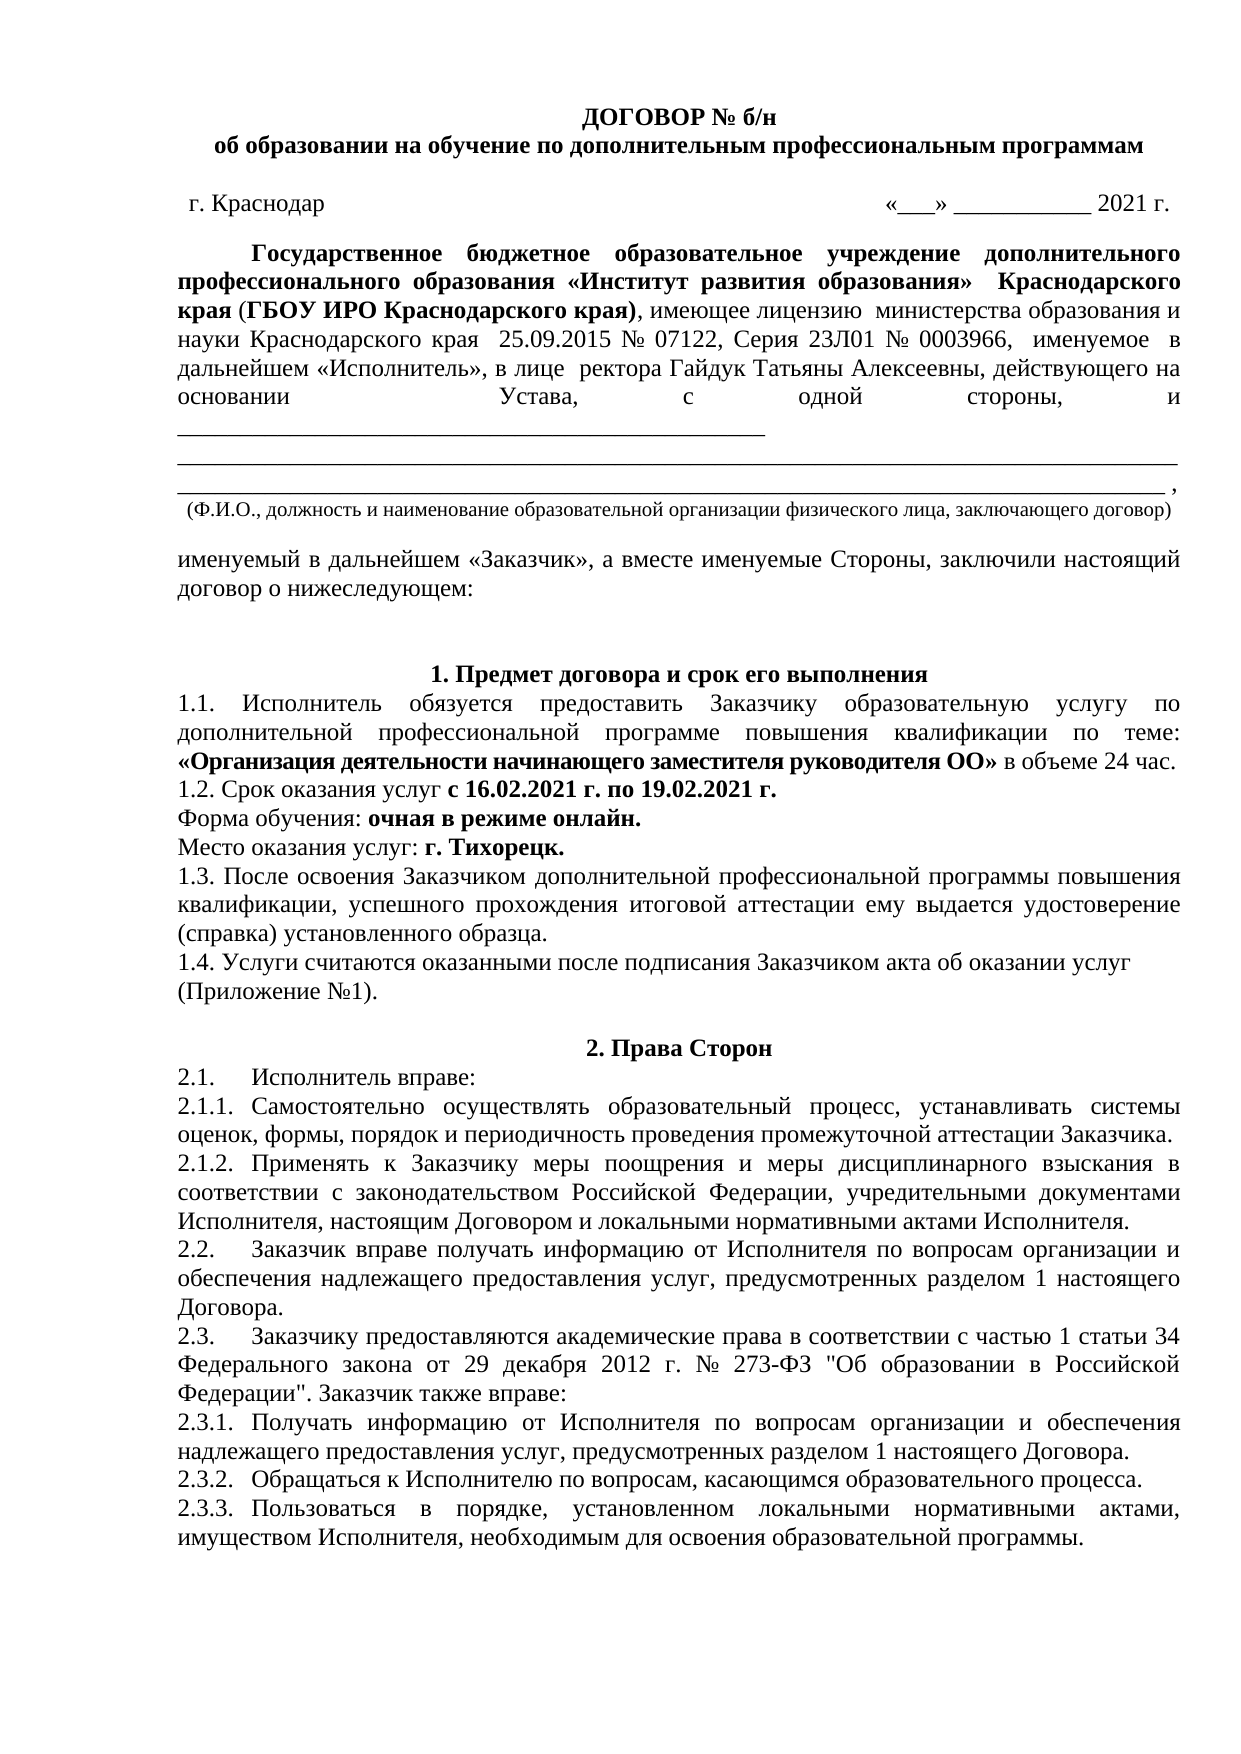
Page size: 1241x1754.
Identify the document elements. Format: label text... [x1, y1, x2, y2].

text ДОГОВОР № б/н [177, 102, 1181, 131]
text 2.1. Исполнитель вправе: [177, 1062, 1181, 1091]
text 2.3.1. Получать информацию от Исполнителя по вопросам организации и обеспечения надлежащего предоставления услуг, предусмотренных разделом 1 настоящего Договора. [177, 1407, 1181, 1464]
table_header г. Краснодар [177, 188, 679, 238]
text 2.3.2. Обращаться к Исполнителю по вопросам, касающимся образовательного процесса. [177, 1464, 1181, 1493]
text 2.3. Заказчику предоставляются академические права в соответствии с частью 1 статьи 34 Федерального закона от 29 декабря 2012 г. № 273-ФЗ "Об образовании в Российской Федерации". Заказчик также вправе: [177, 1321, 1181, 1407]
table_header «___» ___________ 2021 г. [679, 188, 1181, 238]
text Государственное бюджетное образовательное учреждение дополнительного профессионального образования «Институт развития образования» Краснодарского края (ГБОУ ИРО Краснодарского края), имеющее лицензию министерства образования и науки Краснодарского края 25.09.2015 № 07122, Серия 23Л01 № 0003966, именуемое в дальнейшем «Исполнитель», в лице ректора Гайдук Татьяны Алексеевны, действующего на основании Устава, с одной стороны, и _______________________________________________ _______________________________________________________________________________________________________________________________________________________________ , [177, 238, 1181, 496]
text 1.2. Срок оказания услуг с 16.02.2021 г. по 19.02.2021 г. [177, 774, 1181, 803]
text 1.4. Услуги считаются оказанными после подписания Заказчиком акта об оказании услуг [177, 947, 1181, 976]
text (Приложение №1). [177, 976, 1181, 1004]
text 2.3.3. Пользоваться в порядке, установленном локальными нормативными актами, имуществом Исполнителя, необходимым для освоения образовательной программы. [177, 1493, 1181, 1551]
text 1.1. Исполнитель обязуется предоставить Заказчику образовательную услугу по дополнительной профессиональной программе повышения квалификации по теме: «Организация деятельности начинающего заместителя руководителя ОО» в объеме 24 час. [177, 688, 1181, 774]
text (Ф.И.О., должность и наименование образовательной организации физического лица, заключающего договор) [177, 496, 1181, 521]
text 1.3. После освоения Заказчиком дополнительной профессиональной программы повышения квалификации, успешного прохождения итоговой аттестации ему выдается удостоверение (справка) установленного образца. [177, 861, 1181, 947]
text Место оказания услуг: г. Тихорецк. [177, 832, 1181, 861]
text 2.2. Заказчик вправе получать информацию от Исполнителя по вопросам организации и обеспечения надлежащего предоставления услуг, предусмотренных разделом 1 настоящего Договора. [177, 1234, 1181, 1321]
text 1. Предмет договора и срок его выполнения [177, 659, 1181, 688]
text 2.1.2. Применять к Заказчику меры поощрения и меры дисциплинарного взыскания в соответствии с законодательством Российской Федерации, учредительными документами Исполнителя, настоящим Договором и локальными нормативными актами Исполнителя. [177, 1148, 1181, 1234]
text 2.1.1. Самостоятельно осуществлять образовательный процесс, устанавливать системы оценок, формы, порядок и периодичность проведения промежуточной аттестации Заказчика. [177, 1091, 1181, 1148]
text 2. Права Сторон [177, 1033, 1181, 1062]
text Форма обучения: очная в режиме онлайн. [177, 803, 1181, 832]
text именуемый в дальнейшем «Заказчик», а вместе именуемые Стороны, заключили настоящий договор о нижеследующем: [177, 544, 1181, 602]
text об образовании на обучение по дополнительным профессиональным программам [177, 131, 1181, 159]
